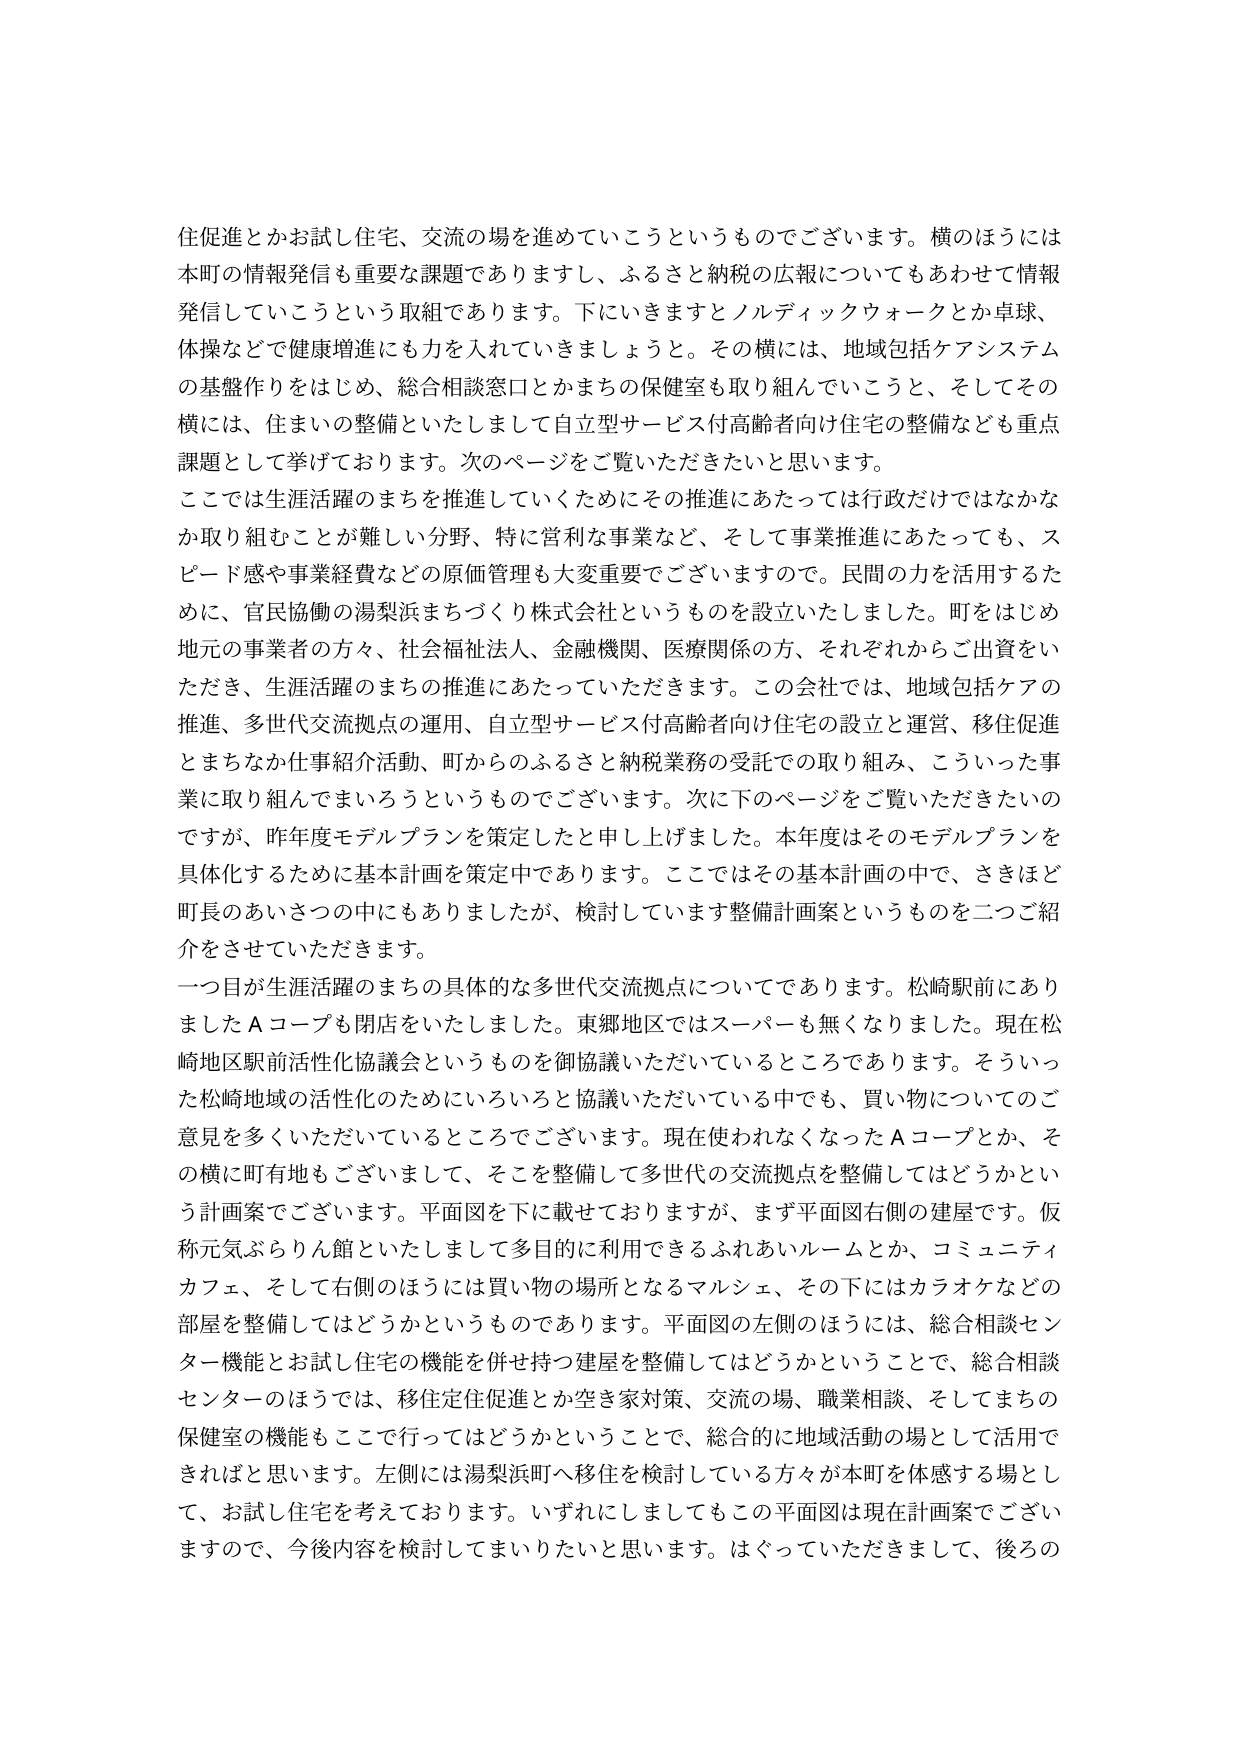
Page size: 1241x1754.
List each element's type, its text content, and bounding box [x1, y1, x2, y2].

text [177, 967, 1063, 1567]
text ここでは生涯活躍のまちを推進していくためにその推進にあたっては行政だけではなかなか取り組むことが難しい分野、特に営利な事業など、そして事業推進にあたっても、スピード感や事業経費などの原価管理も大変重要でございますので。民間の力を活用するために、官民協働の湯梨浜まちづくり株式会社というものを設立いたしました。町をはじめ地元の事業者の方々、社会福祉法人、金融機関、医療関係の方、それぞれからご出資をいただき、生涯活躍のまちの推進にあたっていただきます。この会社では、地域包括ケアの推進、多世代交流拠点の運用、自立型サービス付高齢者向け住宅の設立と運営、移住促進とまちなか仕事紹介活動、町からのふるさと納税業務の受託での取り組み、こういった事業に取り組んでまいろうというものでございます。次に下のページをご覧いただきたいのですが、昨年度モデルプランを策定したと申し上げました。本年度はそのモデルプランを具体化するために基本計画を策定中であります。ここではその基本計画の中で、さきほど町長のあいさつの中にもありましたが、検討しています整備計画案というものを二つご紹介をさせていただきます。 [177, 479, 1063, 967]
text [177, 217, 1063, 479]
